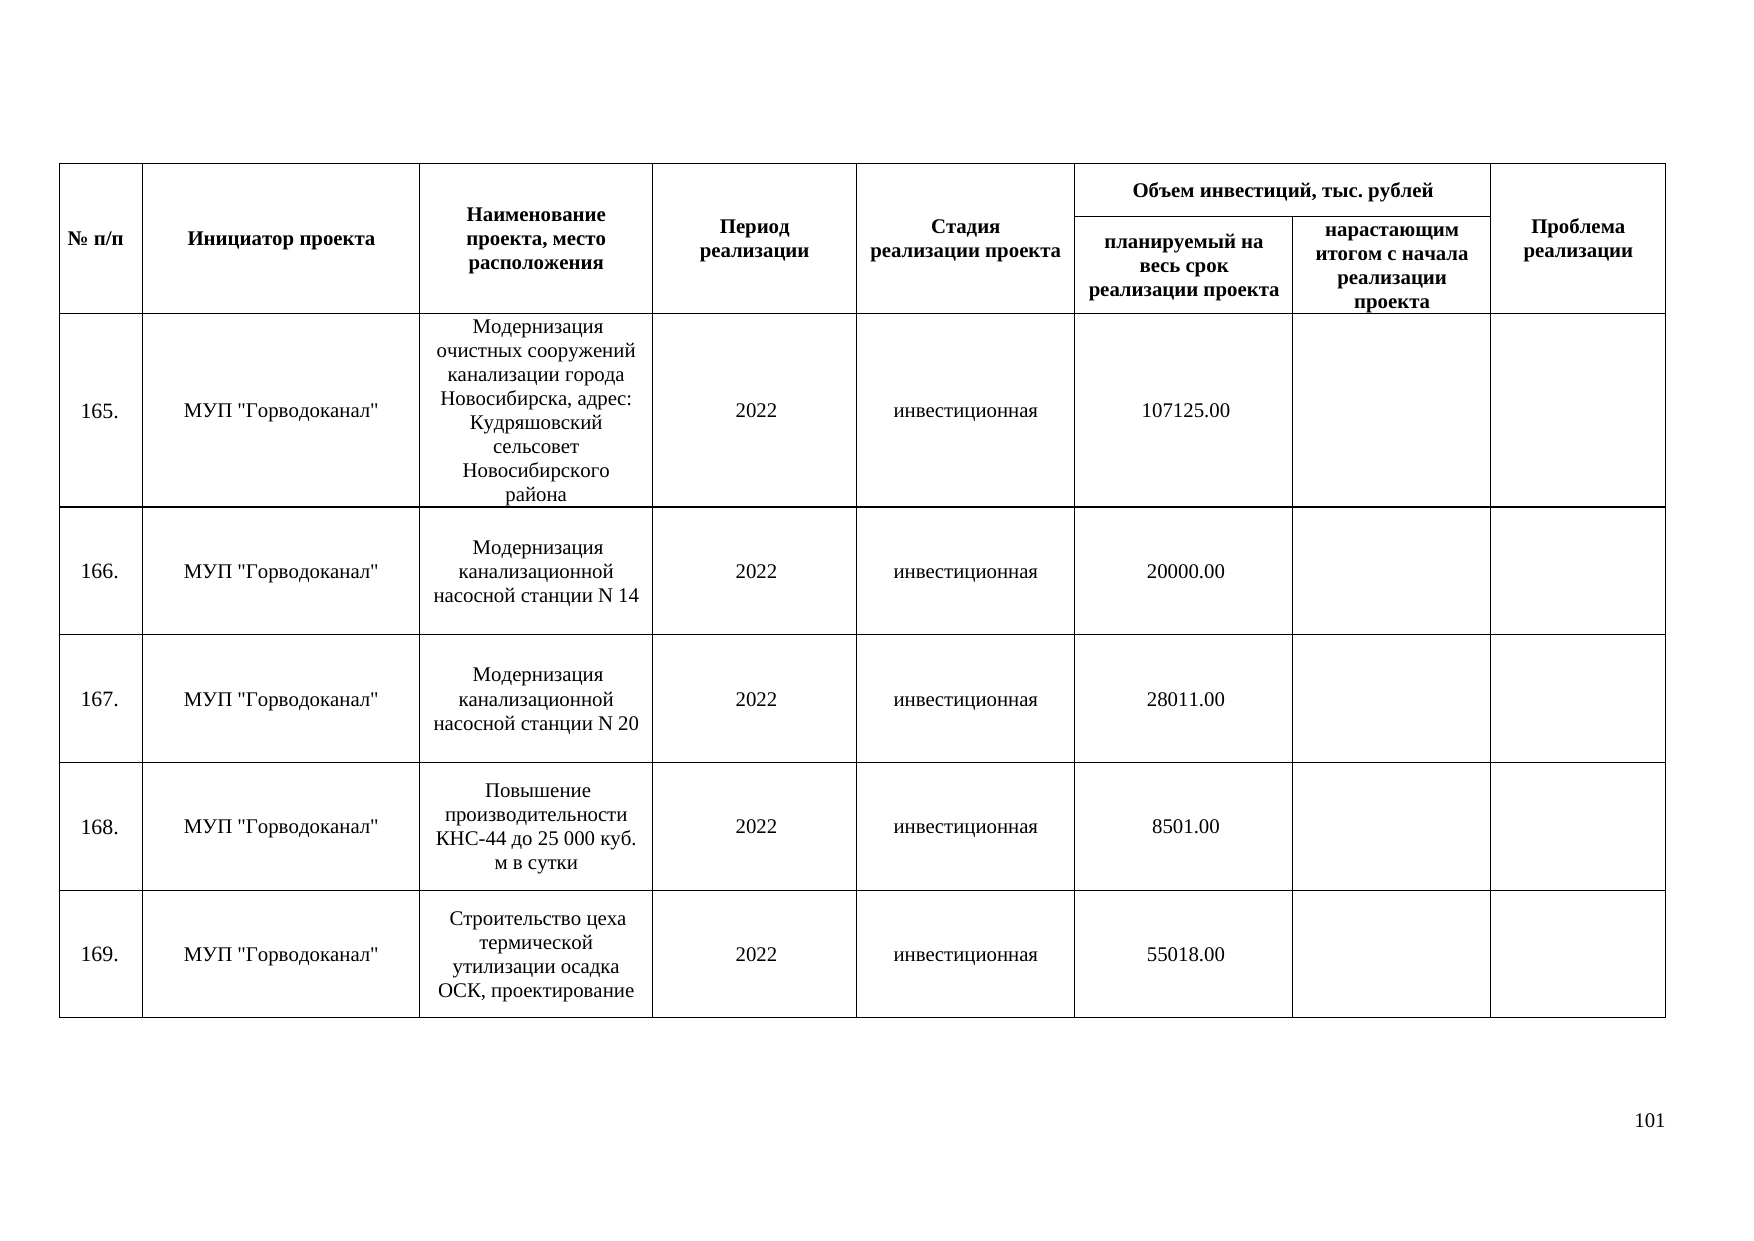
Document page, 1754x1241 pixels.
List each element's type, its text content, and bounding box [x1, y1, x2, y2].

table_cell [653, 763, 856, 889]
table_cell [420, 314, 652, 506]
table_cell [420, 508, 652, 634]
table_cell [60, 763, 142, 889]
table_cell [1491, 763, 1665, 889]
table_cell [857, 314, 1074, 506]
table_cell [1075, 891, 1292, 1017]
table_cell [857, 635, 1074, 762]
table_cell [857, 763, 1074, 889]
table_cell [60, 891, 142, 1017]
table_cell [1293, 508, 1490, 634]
table_cell нарастающим итогом с начала реализации проекта [1293, 217, 1490, 313]
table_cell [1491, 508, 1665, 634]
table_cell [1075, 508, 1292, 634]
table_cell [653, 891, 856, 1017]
table_header Стадия реализации проекта [857, 164, 1074, 313]
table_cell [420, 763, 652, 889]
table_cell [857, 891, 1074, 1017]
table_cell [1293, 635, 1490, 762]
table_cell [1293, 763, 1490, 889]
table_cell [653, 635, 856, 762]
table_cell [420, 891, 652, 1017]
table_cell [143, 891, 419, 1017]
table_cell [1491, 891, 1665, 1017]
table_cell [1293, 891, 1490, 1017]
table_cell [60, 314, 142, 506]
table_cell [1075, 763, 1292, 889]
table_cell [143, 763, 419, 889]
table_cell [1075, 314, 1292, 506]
table_header Период реализации [653, 164, 856, 313]
table_header Инициатор проекта [143, 164, 419, 313]
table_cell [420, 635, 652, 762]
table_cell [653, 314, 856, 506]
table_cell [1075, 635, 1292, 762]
table_header Объем инвестиций, тыс. рублей [1075, 164, 1490, 216]
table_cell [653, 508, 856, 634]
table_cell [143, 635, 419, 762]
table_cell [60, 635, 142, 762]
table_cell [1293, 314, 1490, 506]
table_cell планируемый на весь срок реализации проекта [1075, 217, 1292, 313]
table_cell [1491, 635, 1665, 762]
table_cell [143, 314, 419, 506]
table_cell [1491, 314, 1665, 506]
table_header Наименование проекта, место расположения [420, 164, 652, 313]
table_header № п/п [60, 164, 142, 313]
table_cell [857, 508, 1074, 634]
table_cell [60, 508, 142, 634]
table_header Проблема реализации [1491, 164, 1665, 313]
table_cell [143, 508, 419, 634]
